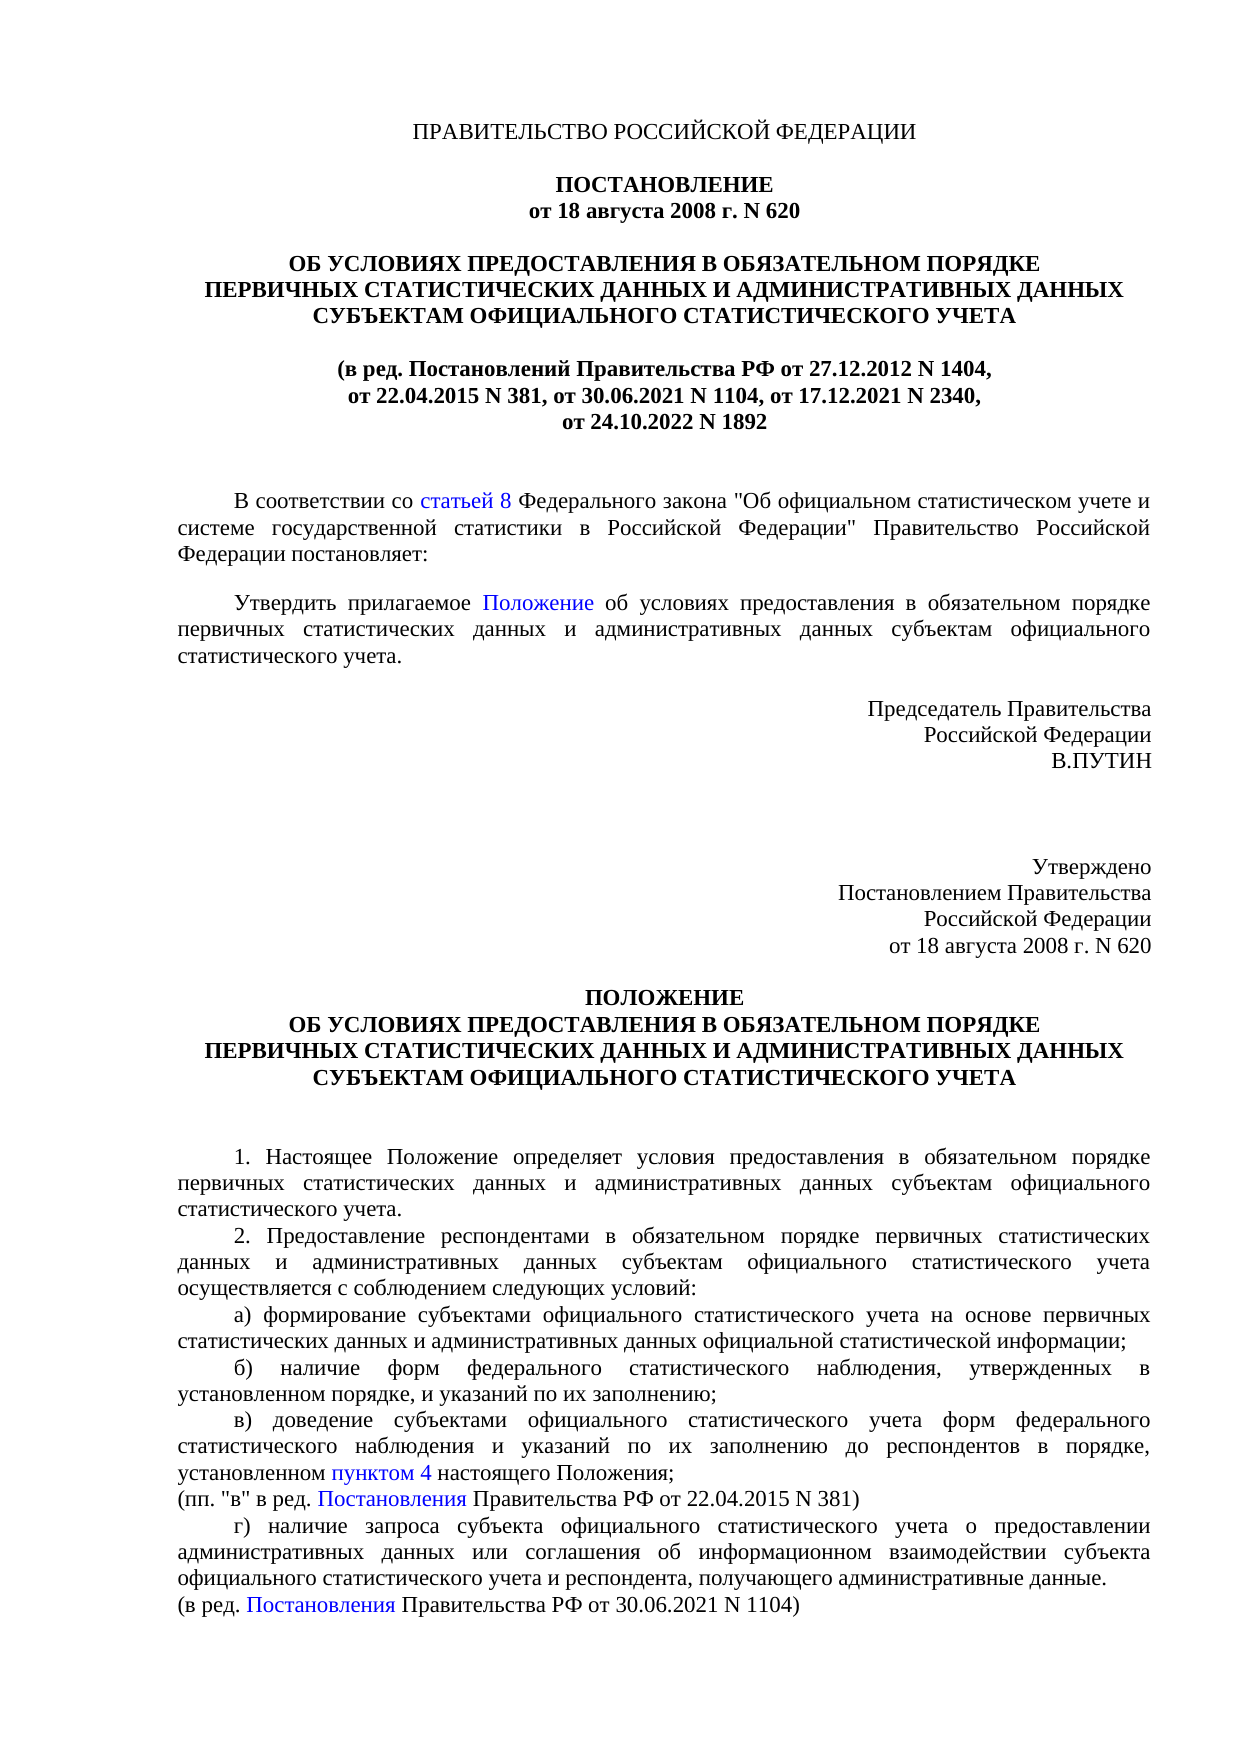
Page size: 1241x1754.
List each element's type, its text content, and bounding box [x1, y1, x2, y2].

title от 18 августа 2008 г. N 620 [177, 197, 1152, 223]
title ПРАВИТЕЛЬСТВО РОССИЙСКОЙ ФЕДЕРАЦИИ [177, 118, 1152, 144]
title от 22.04.2015 N 381, от 30.06.2021 N 1104, от 17.12.2021 N 2340, [177, 382, 1152, 408]
title от 24.10.2022 N 1892 [177, 408, 1152, 434]
title ОБ УСЛОВИЯХ ПРЕДОСТАВЛЕНИЯ В ОБЯЗАТЕЛЬНОМ ПОРЯДКЕ [177, 1011, 1152, 1037]
title ПОСТАНОВЛЕНИЕ [177, 171, 1152, 197]
text б) наличие форм федерального статистического наблюдения, утвержденных в установленном порядке, и указаний по их заполнению; [177, 1353, 1152, 1406]
text 1. Настоящее Положение определяет условия предоставления в обязательном порядке первичных статистических данных и административных данных субъектам официального статистического учета. [177, 1143, 1152, 1222]
title ПЕРВИЧНЫХ СТАТИСТИЧЕСКИХ ДАННЫХ И АДМИНИСТРАТИВНЫХ ДАННЫХ [177, 1037, 1152, 1063]
text (пп. "в" в ред. Постановления Правительства РФ от 22.04.2015 N 381) [177, 1485, 1152, 1512]
text (в ред. Постановления Правительства РФ от 30.06.2021 N 1104) [177, 1591, 1152, 1617]
title СУБЪЕКТАМ ОФИЦИАЛЬНОГО СТАТИСТИЧЕСКОГО УЧЕТА [177, 303, 1152, 329]
text от 18 августа 2008 г. N 620 [177, 932, 1152, 958]
text Российской Федерации [177, 721, 1152, 747]
text В.ПУТИН [177, 747, 1152, 774]
title СУБЪЕКТАМ ОФИЦИАЛЬНОГО СТАТИСТИЧЕСКОГО УЧЕТА [177, 1063, 1152, 1090]
title ОБ УСЛОВИЯХ ПРЕДОСТАВЛЕНИЯ В ОБЯЗАТЕЛЬНОМ ПОРЯДКЕ [177, 250, 1152, 276]
title ПОЛОЖЕНИЕ [177, 984, 1152, 1011]
text Утвердить прилагаемое Положение об условиях предоставления в обязательном порядке первичных статистических данных и административных данных субъектам официального статистического учета. [177, 589, 1152, 668]
text В соответствии со статьей 8 Федерального закона "Об официальном статистическом учете и системе государственной статистики в Российской Федерации" Правительство Российской Федерации постановляет: [177, 487, 1152, 566]
title (в ред. Постановлений Правительства РФ от 27.12.2012 N 1404, [177, 355, 1152, 382]
text Утверждено [177, 853, 1152, 879]
text Постановлением Правительства [177, 879, 1152, 905]
text Председатель Правительства [177, 694, 1152, 721]
text Российской Федерации [177, 905, 1152, 932]
text г) наличие запроса субъекта официального статистического учета о предоставлении административных данных или соглашения об информационном взаимодействии субъекта официального статистического учета и респондента, получающего административные данные. [177, 1512, 1152, 1591]
text а) формирование субъектами официального статистического учета на основе первичных статистических данных и административных данных официальной статистической информации; [177, 1301, 1152, 1353]
text 2. Предоставление респондентами в обязательном порядке первичных статистических данных и административных данных субъектам официального статистического учета осуществляется с соблюдением следующих условий: [177, 1222, 1152, 1301]
text в) доведение субъектами официального статистического учета форм федерального статистического наблюдения и указаний по их заполнению до респондентов в порядке, установленном пунктом 4 настоящего Положения; [177, 1406, 1152, 1485]
title ПЕРВИЧНЫХ СТАТИСТИЧЕСКИХ ДАННЫХ И АДМИНИСТРАТИВНЫХ ДАННЫХ [177, 276, 1152, 303]
